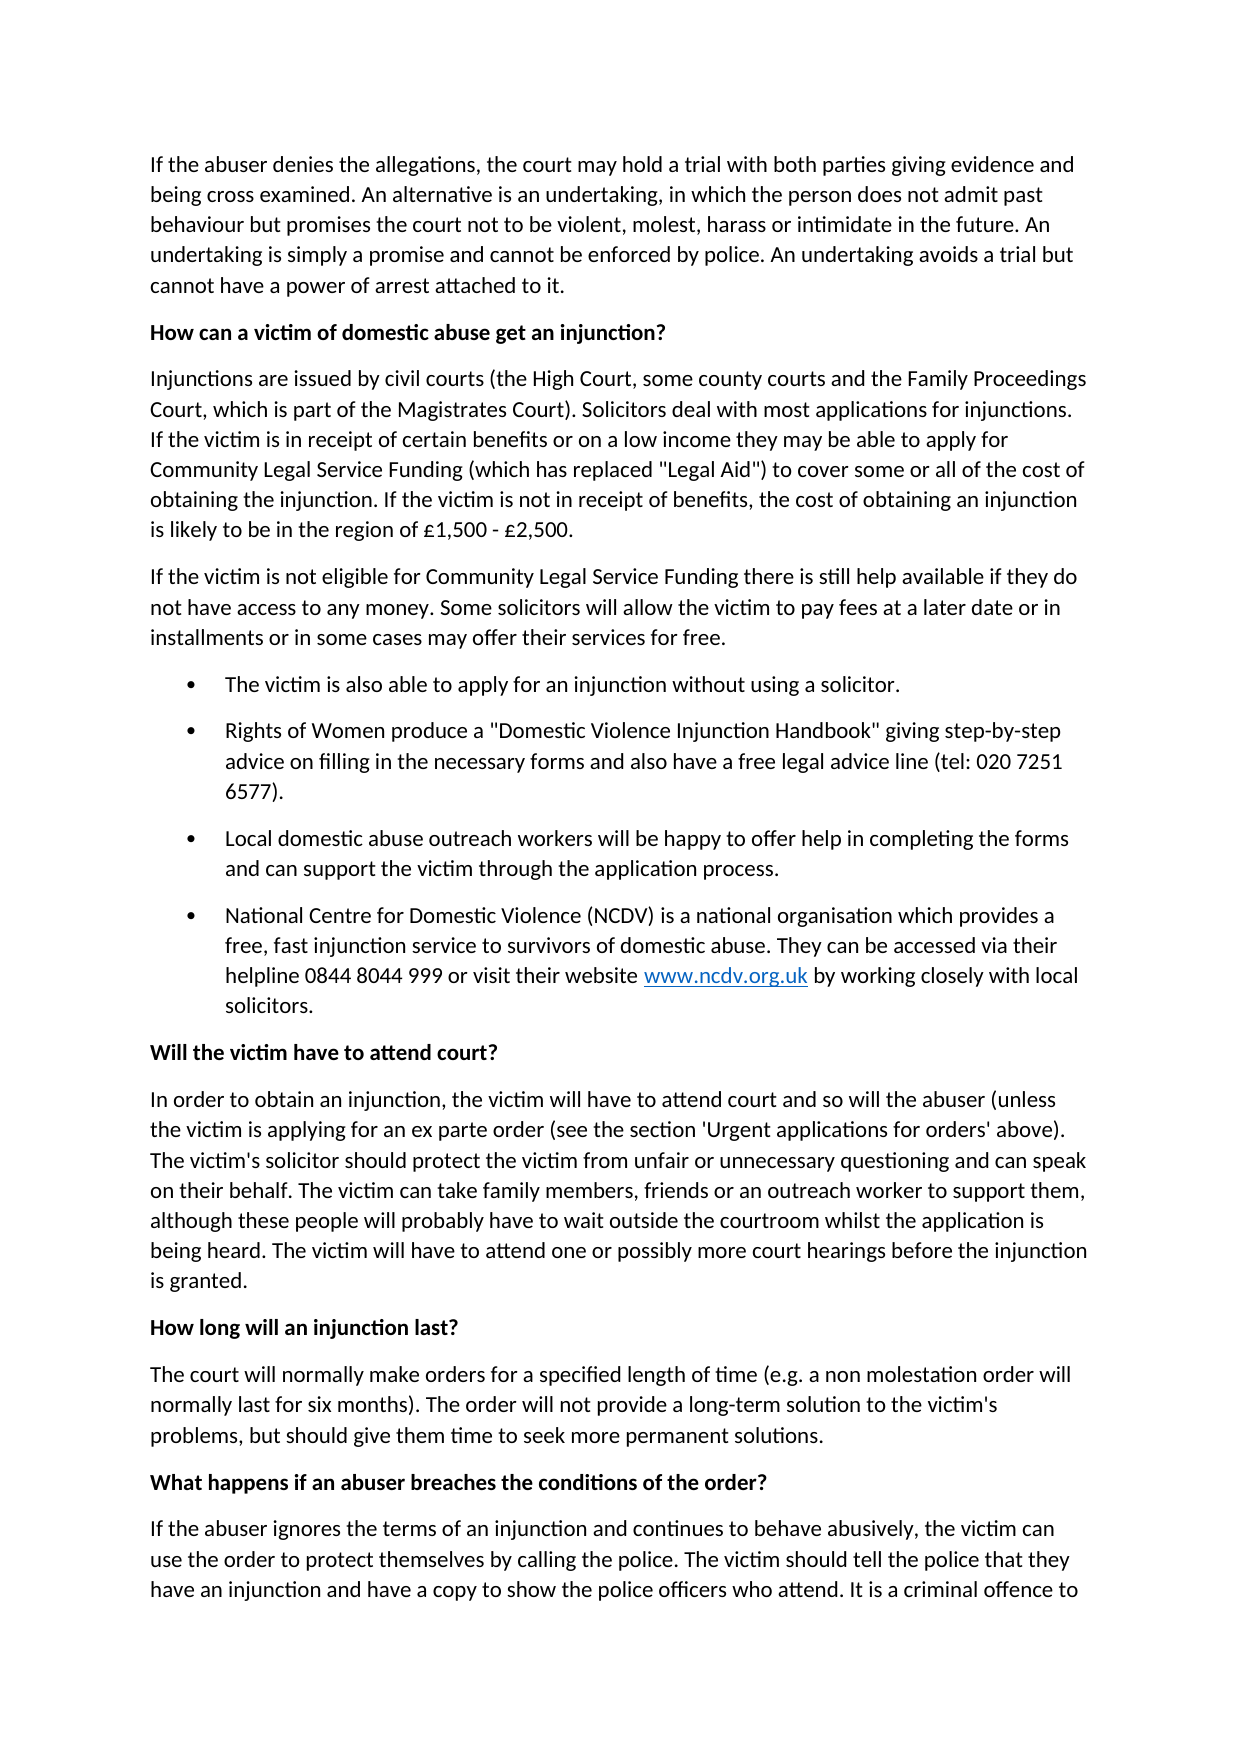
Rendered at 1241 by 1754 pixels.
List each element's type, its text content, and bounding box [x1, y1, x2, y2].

list National Centre for Domestic Violence (NCDV) is a national organisation which provides a free, fast injunction service to survivors of domestic abuse. They can be accessed via their helpline 0844 8044 999 or visit their website www.ncdv.org.uk by working closely with local solicitors. [187, 901, 1090, 1020]
text How can a victim of domestic abuse get an injunction? [150, 318, 1090, 346]
text What happens if an abuser breaches the conditions of the order? [150, 1468, 1090, 1496]
list Rights of Women produce a "Domestic Violence Injunction Handbook" giving step-by-step advice on filling in the necessary forms and also have a free legal advice line (tel: 020 7251 6577). [187, 717, 1090, 805]
list The victim is also able to apply for an injunction without using a solicitor. [187, 670, 1090, 698]
text Will the victim have to attend court? [150, 1038, 1090, 1067]
text Injunctions are issued by civil courts (the High Court, some county courts and the Family Proceedings Court, which is part of the Magistrates Court). Solicitors deal with most applications for injunctions. If the victim is in receipt of certain benefits or on a low income they may be able to apply for Community Legal Service Funding (which has replaced "Legal Aid") to cover some or all of the cost of obtaining the injunction. If the victim is not in receipt of benefits, the cost of obtaining an injunction is likely to be in the region of £1,500 - £2,500. [150, 364, 1090, 544]
text If the abuser denies the allegations, the court may hold a trial with both parties giving evidence and being cross examined. An alternative is an undertaking, in which the person does not admit past behaviour but promises the court not to be violent, molest, harass or intimidate in the future. An undertaking is simply a promise and cannot be enforced by police. An undertaking avoids a trial but cannot have a power of arrest attached to it. [150, 150, 1090, 299]
text How long will an injunction last? [150, 1313, 1090, 1342]
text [150, 1514, 1090, 1603]
list Local domestic abuse outreach workers will be happy to offer help in completing the forms and can support the victim through the application process. [187, 824, 1090, 882]
text If the victim is not eligible for Community Legal Service Funding there is still help available if they do not have access to any money. Some solicitors will allow the victim to pay fees at a later date or in installments or in some cases may offer their services for free. [150, 562, 1090, 651]
text The court will normally make orders for a specified length of time (e.g. a non molestation order will normally last for six months). The order will not provide a long-term solution to the victim's problems, but should give them time to seek more permanent solutions. [150, 1360, 1090, 1449]
text In order to obtain an injunction, the victim will have to attend court and so will the abuser (unless the victim is applying for an ex parte order (see the section 'Urgent applications for orders' above). The victim's solicitor should protect the victim from unfair or unnecessary questioning and can speak on their behalf. The victim can take family members, friends or an outreach worker to support them, although these people will probably have to wait outside the courtroom whilst the application is being heard. The victim will have to attend one or possibly more court hearings before the injunction is granted. [150, 1085, 1090, 1295]
